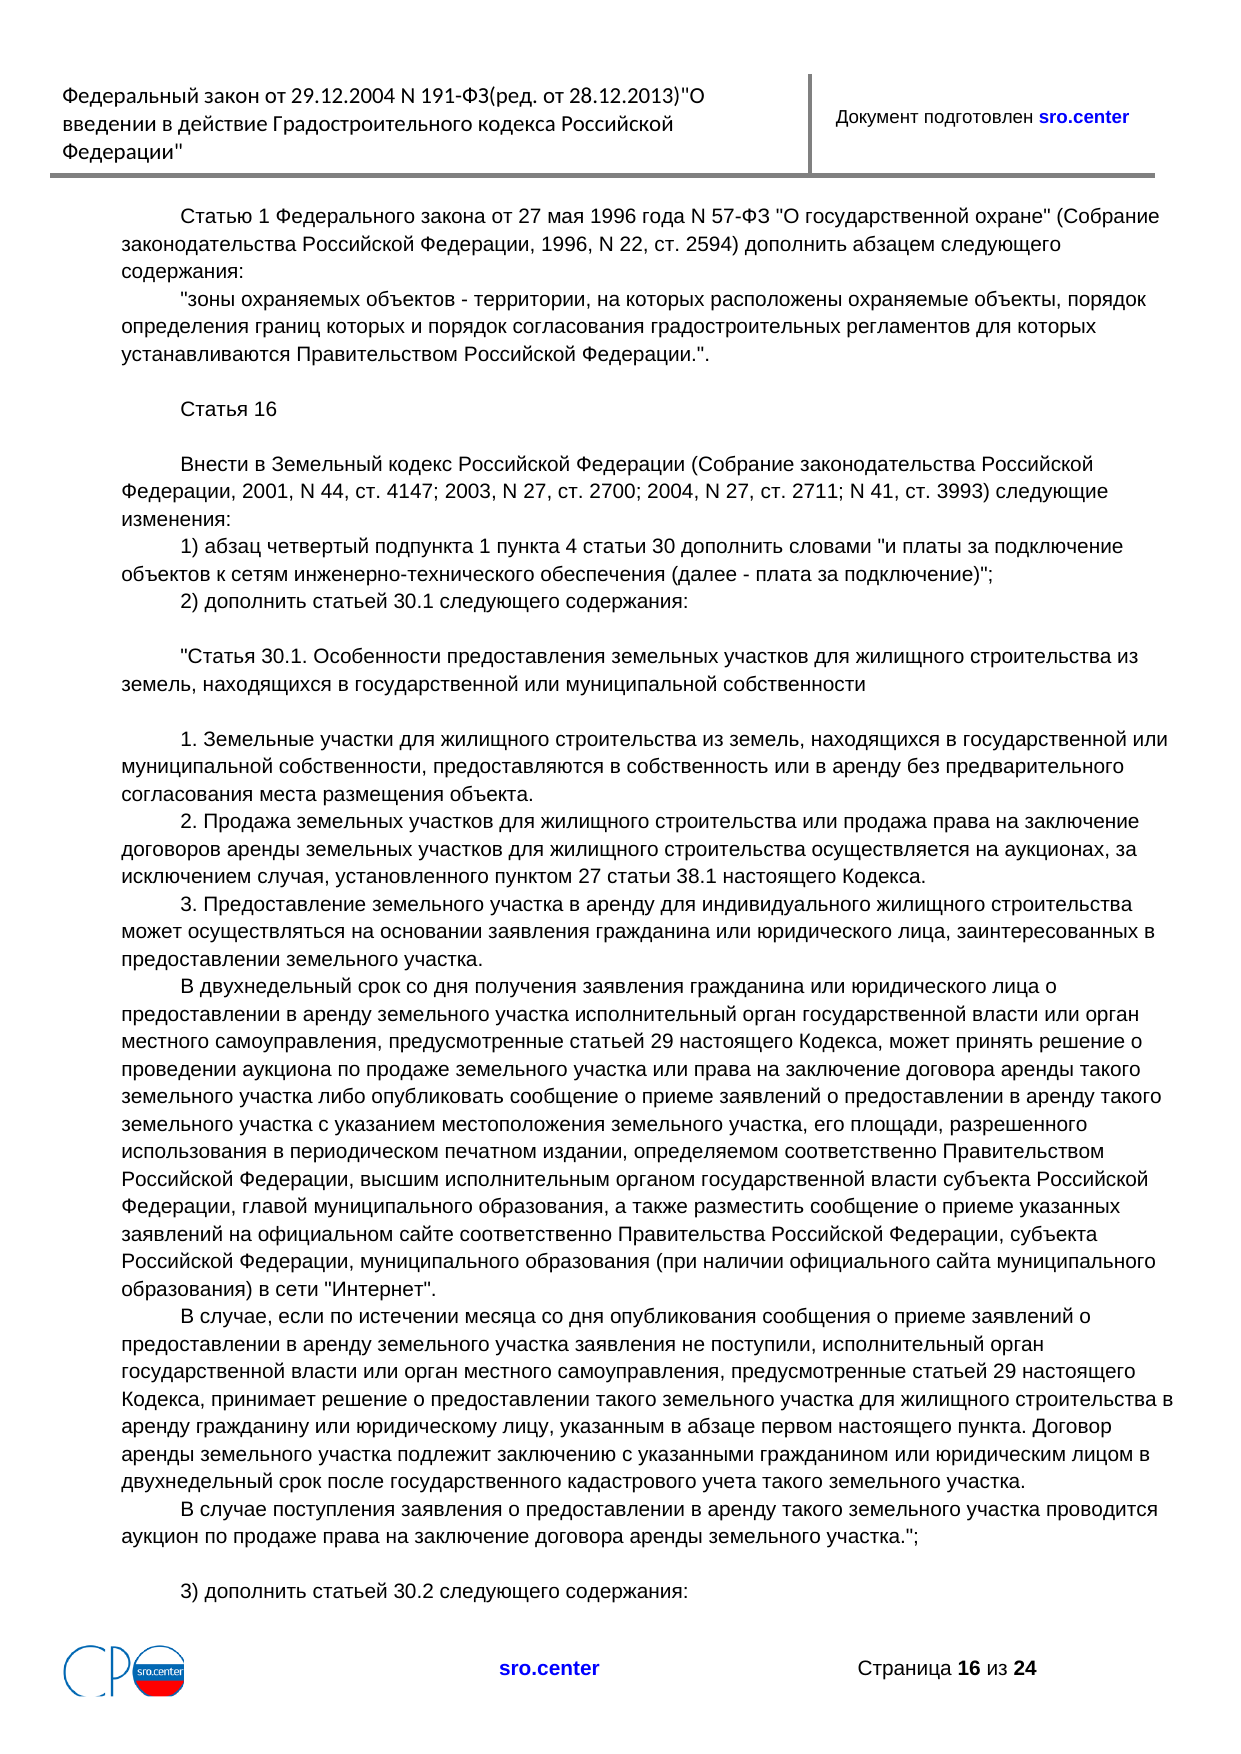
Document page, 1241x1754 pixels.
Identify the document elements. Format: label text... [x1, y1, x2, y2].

text 1. Земельные участки для жилищного строительства из земель, находящихся в государственной или муниципальной собственности, предоставляются в собственность или в аренду без предварительного согласования места размещения объекта. [121, 726, 1178, 805]
text "Статья 30.1. Особенности предоставления земельных участков для жилищного строительства из земель, находящихся в государственной или муниципальной собственности [121, 644, 1178, 695]
text 2) дополнить статьей 30.1 следующего содержания: [121, 589, 1178, 613]
text Статья 16 [121, 396, 1178, 420]
text 3) дополнить статьей 30.2 следующего содержания: [121, 1579, 1178, 1603]
text 2. Продажа земельных участков для жилищного строительства или продажа права на заключение договоров аренды земельных участков для жилищного строительства осуществляется на аукционах, за исключением случая, установленного пунктом 27 статьи 38.1 настоящего Кодекса. [121, 809, 1178, 888]
text "зоны охраняемых объектов - территории, на которых расположены охраняемые объекты, порядок определения границ которых и порядок согласования градостроительных регламентов для которых устанавливаются Правительством Российской Федерации.". [121, 286, 1178, 365]
text В случае, если по истечении месяца со дня опубликования сообщения о приеме заявлений о предоставлении в аренду земельного участка заявления не поступили, исполнительный орган государственной власти или орган местного самоуправления, предусмотренные статьей 29 настоящего Кодекса, принимает решение о предоставлении такого земельного участка для жилищного строительства в аренду гражданину или юридическому лицу, указанным в абзаце первом настоящего пункта. Договор аренды земельного участка подлежит заключению с указанными гражданином или юридическим лицом в двухнедельный срок после государственного кадастрового учета такого земельного участка. [121, 1304, 1178, 1493]
picture [62, 1643, 184, 1697]
text Статью 1 Федерального закона от 27 мая 1996 года N 57-ФЗ "О государственной охране" (Собрание законодательства Российской Федерации, 1996, N 22, ст. 2594) дополнить абзацем следующего содержания: [121, 204, 1178, 283]
text 1) абзац четвертый подпункта 1 пункта 4 статьи 30 дополнить словами "и платы за подключение объектов к сетям инженерно-технического обеспечения (далее - плата за подключение)"; [121, 534, 1178, 585]
text В случае поступления заявления о предоставлении в аренду такого земельного участка проводится аукцион по продаже права на заключение договора аренды земельного участка."; [121, 1496, 1178, 1548]
text Внести в Земельный кодекс Российской Федерации (Собрание законодательства Российской Федерации, 2001, N 44, ст. 4147; 2003, N 27, ст. 2700; 2004, N 27, ст. 2711; N 41, ст. 3993) следующие изменения: [121, 451, 1178, 530]
text В двухнедельный срок со дня получения заявления гражданина или юридического лица о предоставлении в аренду земельного участка исполнительный орган государственной власти или орган местного самоуправления, предусмотренные статьей 29 настоящего Кодекса, может принять решение о проведении аукциона по продаже земельного участка или права на заключение договора аренды такого земельного участка либо опубликовать сообщение о приеме заявлений о предоставлении в аренду такого земельного участка с указанием местоположения земельного участка, его площади, разрешенного использования в периодическом печатном издании, определяемом соответственно Правительством Российской Федерации, высшим исполнительным органом государственной власти субъекта Российской Федерации, главой муниципального образования, а также разместить сообщение о приеме указанных заявлений на официальном сайте соответственно Правительства Российской Федерации, субъекта Российской Федерации, муниципального образования (при наличии официального сайта муниципального образования) в сети "Интернет". [121, 974, 1178, 1300]
text 3. Предоставление земельного участка в аренду для индивидуального жилищного строительства может осуществляться на основании заявления гражданина или юридического лица, заинтересованных в предоставлении земельного участка. [121, 891, 1178, 970]
